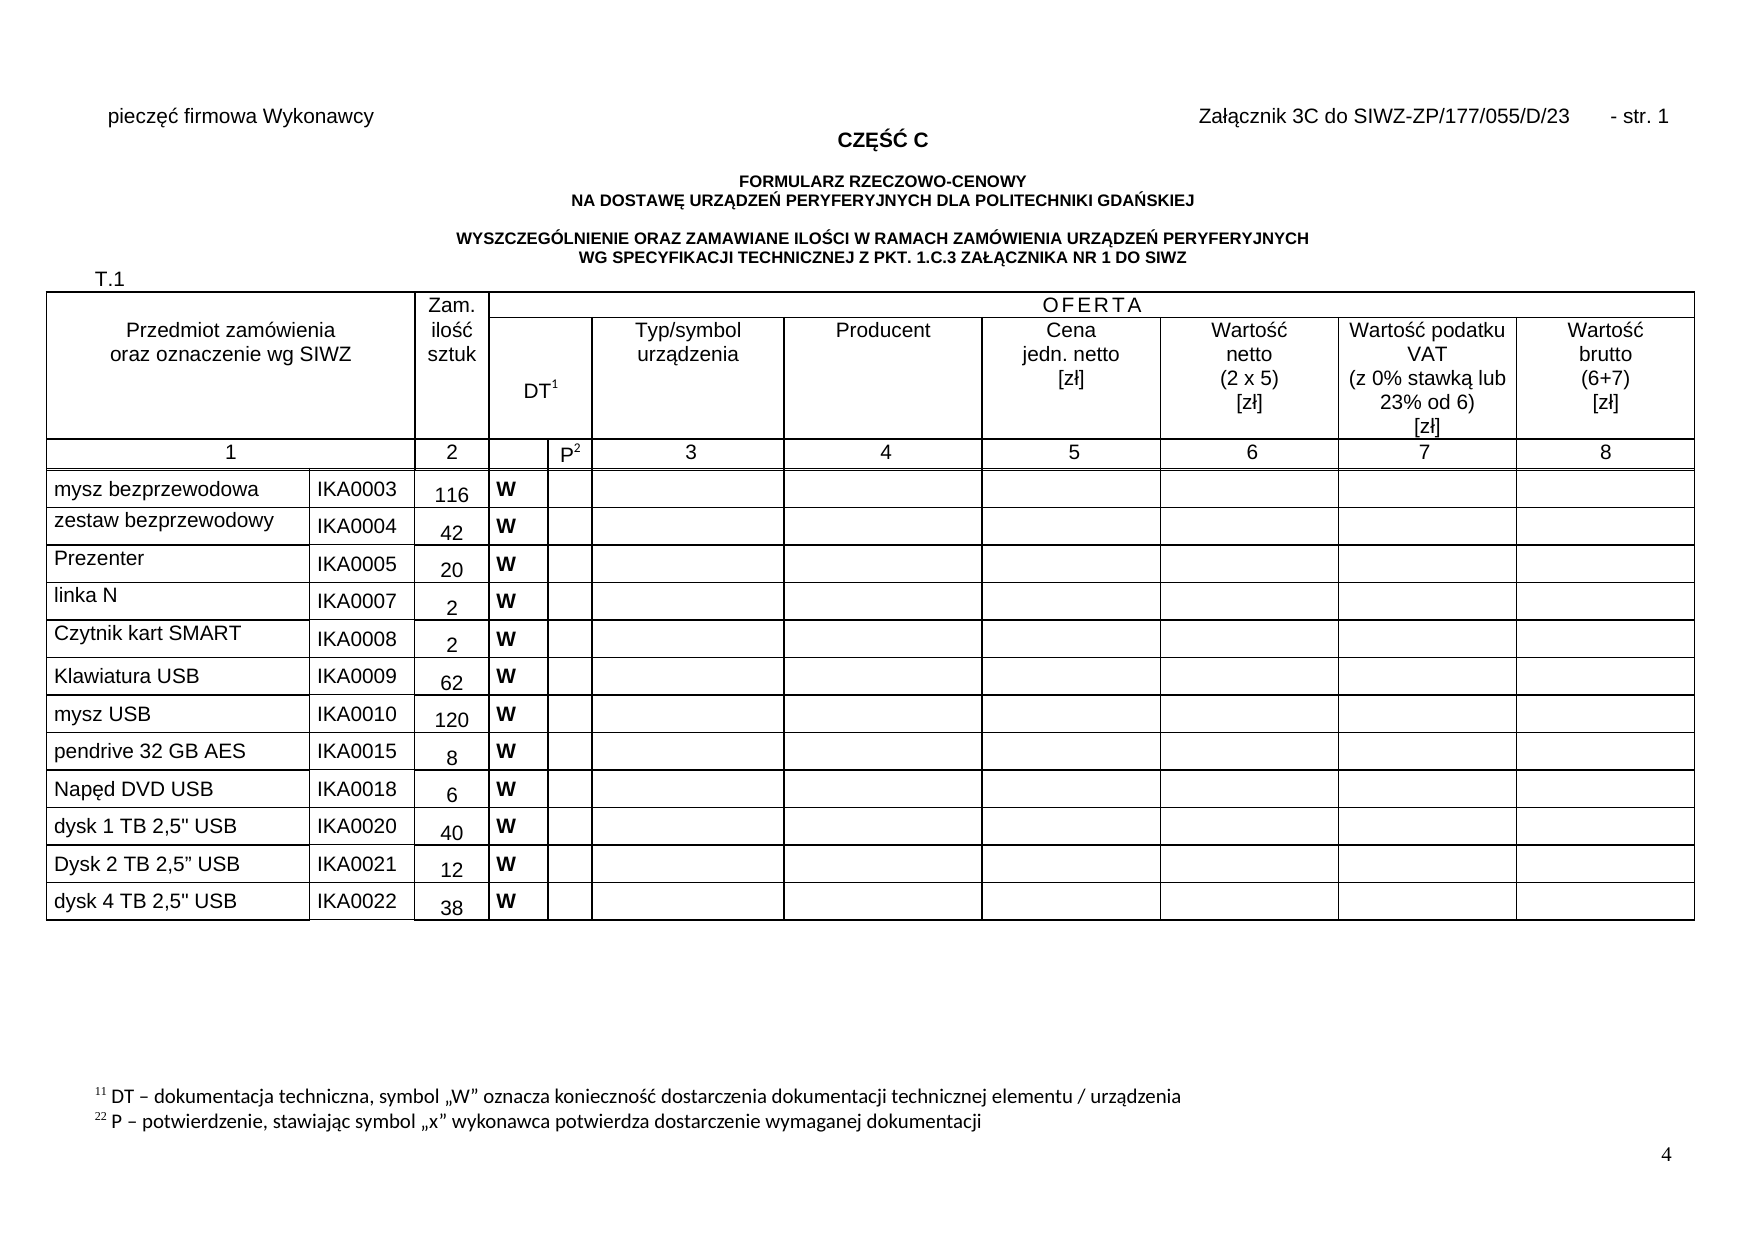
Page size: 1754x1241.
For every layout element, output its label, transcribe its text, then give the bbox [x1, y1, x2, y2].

table_cell W [490, 508, 547, 544]
table_cell Producent [785, 318, 981, 342]
table_cell [1339, 883, 1516, 919]
table_cell 6 [1161, 440, 1338, 468]
text CZĘŚĆ C [94, 128, 1671, 152]
table_cell [1339, 471, 1516, 507]
table_cell [983, 583, 1160, 619]
table_cell [593, 846, 783, 882]
table_cell [549, 546, 591, 582]
table_cell [593, 808, 783, 844]
table_cell Klawiatura USB [47, 658, 309, 694]
table_cell [983, 733, 1160, 769]
text NA DOSTAWĘ URZĄDZEŃ PERYFERYJNYCH DLA POLITECHNIKI GDAŃSKIEJ [94, 191, 1671, 210]
table_cell [1339, 696, 1516, 732]
table_header Załącznik 3C do SIWZ-ZP/177/055/D/23 - str. 1 [831, 104, 1677, 128]
table_cell [593, 583, 783, 619]
table_cell [593, 471, 783, 507]
table_cell [785, 846, 981, 882]
text WYSZCZEGÓLNIENIE ORAZ ZAMAWIANE ILOŚCI W RAMACH ZAMÓWIENIA URZĄDZEŃ PERYFERYJNYCH [94, 229, 1671, 248]
table_cell [1517, 621, 1694, 657]
table_cell 40 [415, 808, 488, 844]
table_cell Wartość [1517, 318, 1694, 342]
table_cell 5 [983, 440, 1160, 468]
table_cell [785, 546, 981, 582]
table_cell [593, 508, 783, 544]
table_cell [983, 546, 1160, 582]
table_cell [785, 471, 981, 507]
table_cell [1517, 733, 1694, 769]
table_header OFERTA [490, 293, 1694, 317]
text WG SPECYFIKACJI TECHNICZNEJ Z PKT. 1.C.3 ZAŁĄCZNIKA NR 1 DO SIWZ [94, 248, 1671, 267]
table_cell W [490, 696, 547, 732]
table_cell [983, 508, 1160, 544]
table_cell [549, 808, 591, 844]
table_cell 42 [415, 508, 488, 544]
table_cell 12 [415, 846, 488, 882]
table_cell Cena [983, 318, 1160, 342]
table_cell [1517, 883, 1694, 919]
table_cell [549, 883, 591, 919]
table_cell P2 [549, 440, 591, 468]
table_cell [593, 546, 783, 582]
table_cell IKA0020 [310, 808, 414, 844]
table_cell [1339, 658, 1516, 694]
table_cell IKA0015 [310, 733, 414, 769]
table_cell W [490, 471, 547, 507]
table_cell Przedmiot zamówienia [47, 317, 414, 342]
table_cell DT1 [490, 342, 591, 438]
table_cell [1339, 846, 1516, 882]
table_cell [1339, 771, 1516, 807]
table_cell [1161, 471, 1338, 507]
table_cell [983, 771, 1160, 807]
table_cell netto (2 x 5) [zł] [1161, 342, 1338, 438]
table_cell [1339, 621, 1516, 657]
table_cell [1517, 808, 1694, 844]
table_cell [1339, 808, 1516, 844]
table_cell [593, 658, 783, 694]
table_cell [1339, 546, 1516, 582]
table_cell [1517, 583, 1694, 619]
table_cell [549, 508, 591, 544]
table_cell 38 [415, 883, 488, 919]
table_cell brutto (6+7) [zł] [1517, 342, 1694, 438]
table_cell IKA0010 [310, 695, 414, 732]
table_cell [490, 318, 591, 342]
table_cell IKA0021 [310, 845, 414, 882]
table_cell sztuk [416, 342, 488, 438]
table_cell W [490, 733, 547, 769]
table_cell [1161, 883, 1338, 919]
table_cell W [490, 883, 547, 919]
table_cell [785, 696, 981, 732]
table_cell [1161, 621, 1338, 657]
table_cell [1339, 583, 1516, 619]
table_cell [1161, 846, 1338, 882]
table_header Zam. [416, 293, 488, 317]
table_cell IKA0005 [310, 545, 414, 582]
table_cell 62 [415, 658, 488, 694]
table_cell IKA0004 [310, 508, 414, 544]
table_cell 7 [1339, 440, 1516, 468]
table_cell Dysk 2 TB 2,5” USB [47, 846, 309, 882]
table_cell [549, 846, 591, 882]
table_cell [1161, 771, 1338, 807]
table_cell [1517, 846, 1694, 882]
table_cell [593, 696, 783, 732]
table_cell 8 [1517, 440, 1694, 468]
table_cell [1161, 808, 1338, 844]
table_cell [1339, 733, 1516, 769]
table_cell Napęd DVD USB [47, 771, 309, 807]
table_cell [549, 658, 591, 694]
table_cell [785, 621, 981, 657]
table_cell [549, 621, 591, 657]
table_cell [983, 883, 1160, 919]
table_cell [983, 696, 1160, 732]
table_cell VAT (z 0% stawką lub 23% od 6) [zł] [1339, 342, 1516, 438]
table_cell urządzenia [593, 342, 783, 438]
table_cell [785, 658, 981, 694]
table_cell [983, 621, 1160, 657]
table_cell Typ/symbol [593, 318, 783, 342]
table_cell IKA0009 [310, 658, 414, 694]
table_cell W [490, 658, 547, 694]
table_cell dysk 4 TB 2,5" USB [47, 883, 309, 919]
table_cell mysz USB [47, 696, 309, 732]
table_cell [1517, 508, 1694, 544]
table_cell [1161, 546, 1338, 582]
table_cell IKA0007 [310, 583, 414, 619]
table_cell [549, 696, 591, 732]
table_cell [1517, 546, 1694, 582]
table_cell W [490, 546, 547, 582]
table_header [47, 293, 414, 317]
table_cell 20 [415, 546, 488, 582]
text FORMULARZ RZECZOWO-CENOWY [94, 171, 1671, 191]
table_cell [1161, 508, 1338, 544]
table_cell 8 [415, 733, 488, 769]
table_cell [785, 771, 981, 807]
table_cell Wartość [1161, 318, 1338, 342]
table_cell [593, 771, 783, 807]
table_cell W [490, 808, 547, 844]
table_cell [983, 658, 1160, 694]
table_cell ilość [416, 317, 488, 342]
table_cell [549, 583, 591, 619]
table_cell [785, 342, 981, 438]
table_cell IKA0008 [310, 620, 414, 657]
table_cell [1517, 658, 1694, 694]
text T.1 [94, 267, 1671, 291]
table_cell dysk 1 TB 2,5" USB [47, 808, 309, 844]
table_cell 2 [416, 440, 488, 468]
table_cell 3 [593, 440, 783, 468]
table_cell W [490, 621, 547, 657]
table_cell 6 [415, 771, 488, 807]
table_cell [1161, 696, 1338, 732]
table_cell [785, 733, 981, 769]
table_cell [1161, 733, 1338, 769]
table_cell [593, 621, 783, 657]
table_cell pendrive 32 GB AES [47, 733, 309, 769]
table_cell [1161, 658, 1338, 694]
table_cell W [490, 583, 547, 619]
table_cell [549, 471, 591, 507]
table_cell IKA0003 [310, 471, 414, 507]
table_cell [785, 508, 981, 544]
table_cell [983, 808, 1160, 844]
table_cell jedn. netto [zł] [983, 342, 1160, 438]
table_cell [593, 733, 783, 769]
table_cell [785, 883, 981, 919]
table_cell [983, 471, 1160, 507]
table_cell [1339, 508, 1516, 544]
table_cell [549, 733, 591, 769]
table_cell mysz bezprzewodowa [47, 471, 309, 507]
table_cell [785, 583, 981, 619]
table_cell 1 [47, 440, 414, 468]
table_cell 2 [415, 621, 488, 657]
table_cell W [490, 846, 547, 882]
table_cell linka N [47, 583, 309, 619]
table_cell [490, 440, 547, 468]
table_cell W [490, 771, 547, 807]
table_cell [1517, 471, 1694, 507]
table_cell Wartość podatku [1339, 318, 1516, 342]
table_cell Czytnik kart SMART [47, 621, 309, 657]
table_cell [1517, 696, 1694, 732]
table_cell [983, 846, 1160, 882]
table_cell 4 [785, 440, 981, 468]
table_cell Prezenter [47, 546, 309, 582]
table_cell zestaw bezprzewodowy [47, 508, 309, 544]
table_cell IKA0018 [310, 770, 414, 807]
table_cell 120 [415, 696, 488, 732]
table_cell [785, 808, 981, 844]
table_cell 116 [415, 471, 488, 507]
table_cell oraz oznaczenie wg SIWZ [47, 342, 414, 438]
table_cell 2 [415, 583, 488, 619]
table_header pieczęć firmowa Wykonawcy [95, 104, 831, 128]
table_cell IKA0022 [310, 883, 414, 919]
table_cell [593, 883, 783, 919]
table_cell [1517, 771, 1694, 807]
table_cell [1161, 583, 1338, 619]
table_cell [549, 771, 591, 807]
